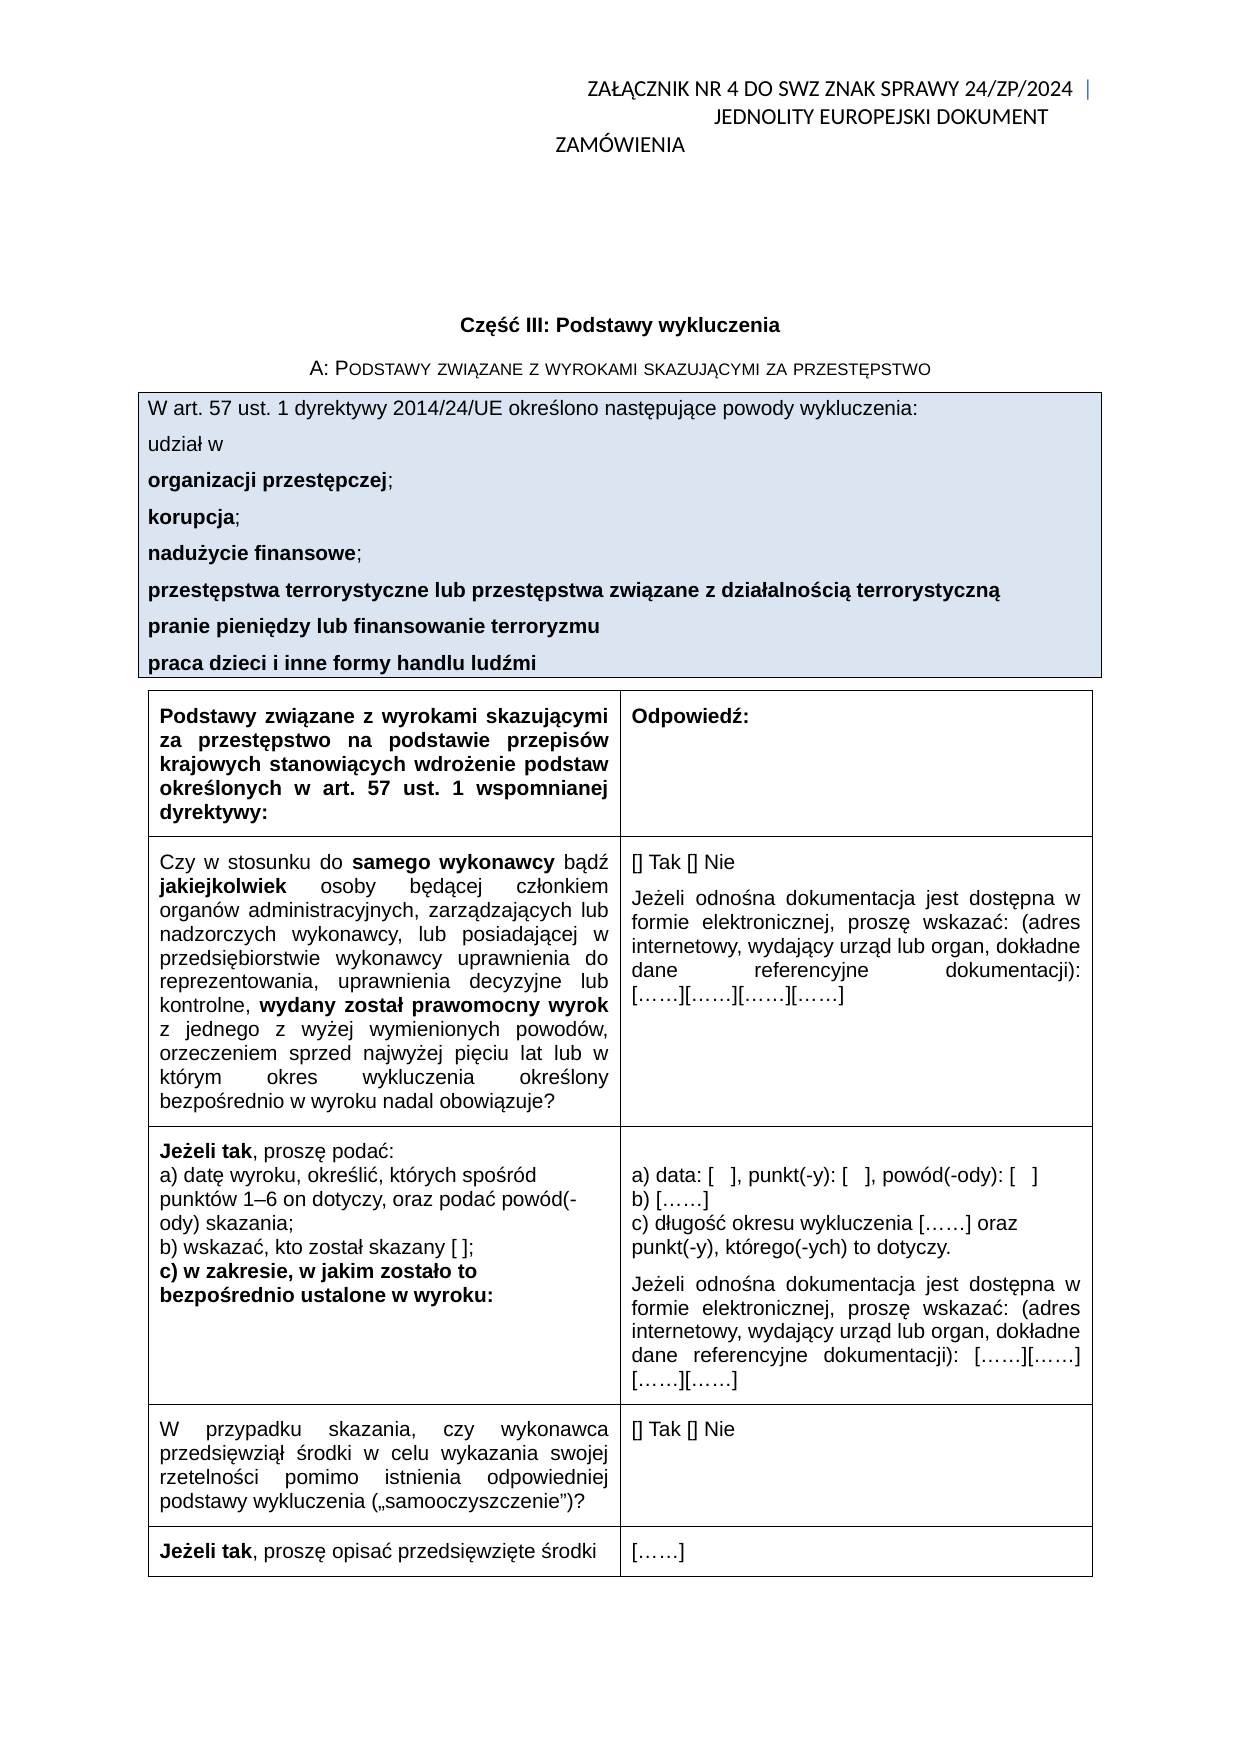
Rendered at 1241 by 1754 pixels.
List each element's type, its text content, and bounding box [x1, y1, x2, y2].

text przestępstwa terrorystyczne lub przestępstwa związane z działalnością terrorystyczną [139, 574, 1101, 602]
table_cell Czy w stosunku do samego wykonawcy bądź jakiejkolwiek osoby będącej członkiem organów administracyjnych, zarządzających lub nadzorczych wykonawcy, lub posiadającej w przedsiębiorstwie wykonawcy uprawnienia do reprezentowania, uprawnienia decyzyjne lub kontrolne, wydany został prawomocny wyrok z jednego z wyżej wymienionych powodów, orzeczeniem sprzed najwyżej pięciu lat lub w którym okres wykluczenia określony bezpośrednio w wyroku nadal obowiązuje? [149, 837, 620, 1126]
table_cell Jeżeli tak, proszę opisać przedsięwzięte środki [149, 1527, 620, 1576]
table_header Odpowiedź: [621, 691, 1092, 836]
table_cell [] Tak [] Nie Jeżeli odnośna dokumentacja jest dostępna w formie elektronicznej, proszę wskazać: (adres internetowy, wydający urząd lub organ, dokładne dane referencyjne dokumentacji): [……][……][……][……] [621, 837, 1092, 1126]
table_header Podstawy związane z wyrokami skazującymi za przestępstwo na podstawie przepisów krajowych stanowiących wdrożenie podstaw określonych w art. 57 ust. 1 wspomnianej dyrektywy: [149, 691, 620, 836]
text praca dzieci i inne formy handlu ludźmi [139, 647, 1101, 677]
text pranie pieniędzy lub finansowanie terroryzmu [139, 611, 1101, 638]
text W art. 57 ust. 1 dyrektywy 2014/24/UE określono następujące powody wykluczenia: [139, 393, 1101, 419]
text udział w [139, 429, 1101, 456]
text korupcja; [139, 502, 1101, 529]
text organizacji przestępczej; [139, 465, 1101, 492]
text Część III: Podstawy wykluczenia [148, 313, 1093, 337]
table_cell a) data: [ ], punkt(-y): [ ], powód(-ody): [ ] b) [……] c) długość okresu wykluczenia [……] oraz punkt(-y), którego(-ych) to dotyczy. Jeżeli odnośna dokumentacja jest dostępna w formie elektronicznej, proszę wskazać: (adres internetowy, wydający urząd lub organ, dokładne dane referencyjne dokumentacji): [……][……][……][……] [621, 1127, 1092, 1404]
table_cell W przypadku skazania, czy wykonawca przedsięwziął środki w celu wykazania swojej rzetelności pomimo istnienia odpowiedniej podstawy wykluczenia („samooczyszczenie”)? [149, 1405, 620, 1526]
table_cell [……] [621, 1527, 1092, 1576]
text nadużycie finansowe; [139, 538, 1101, 565]
text A: Podstawy związane z wyrokami skazującymi za przestępstwo [148, 356, 1093, 380]
table_cell [] Tak [] Nie [621, 1405, 1092, 1526]
table_cell Jeżeli tak, proszę podać: a) datę wyroku, określić, których spośród punktów 1–6 on dotyczy, oraz podać powód(-ody) skazania; b) wskazać, kto został skazany [ ]; c) w zakresie, w jakim zostało to bezpośrednio ustalone w wyroku: [149, 1127, 620, 1404]
